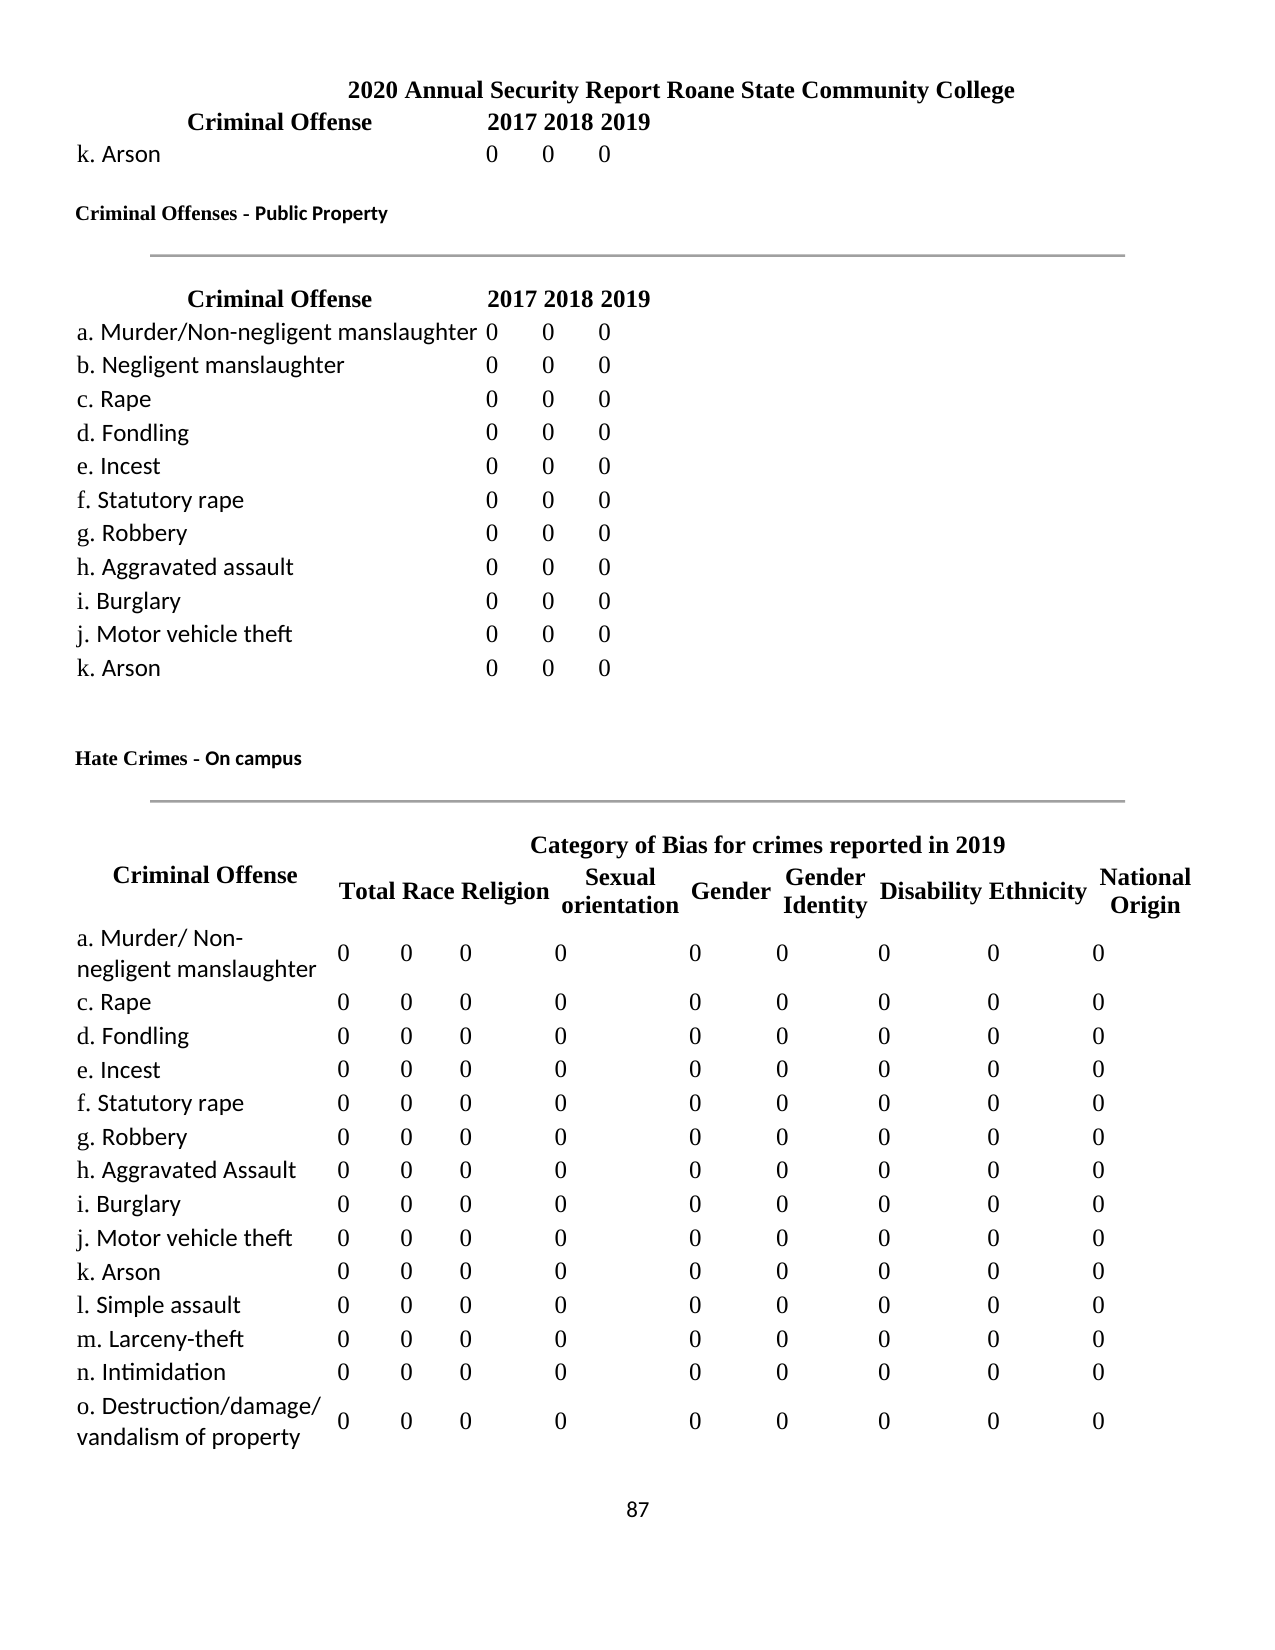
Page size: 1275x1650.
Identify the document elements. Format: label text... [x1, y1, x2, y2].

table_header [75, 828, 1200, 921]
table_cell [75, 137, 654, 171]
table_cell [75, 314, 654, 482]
text Hate Crimes - On campus [75, 746, 1200, 771]
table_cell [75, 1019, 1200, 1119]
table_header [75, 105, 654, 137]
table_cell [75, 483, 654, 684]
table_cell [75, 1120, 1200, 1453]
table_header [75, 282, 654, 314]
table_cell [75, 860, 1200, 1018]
text Criminal Offenses - Public Property [75, 200, 1200, 225]
